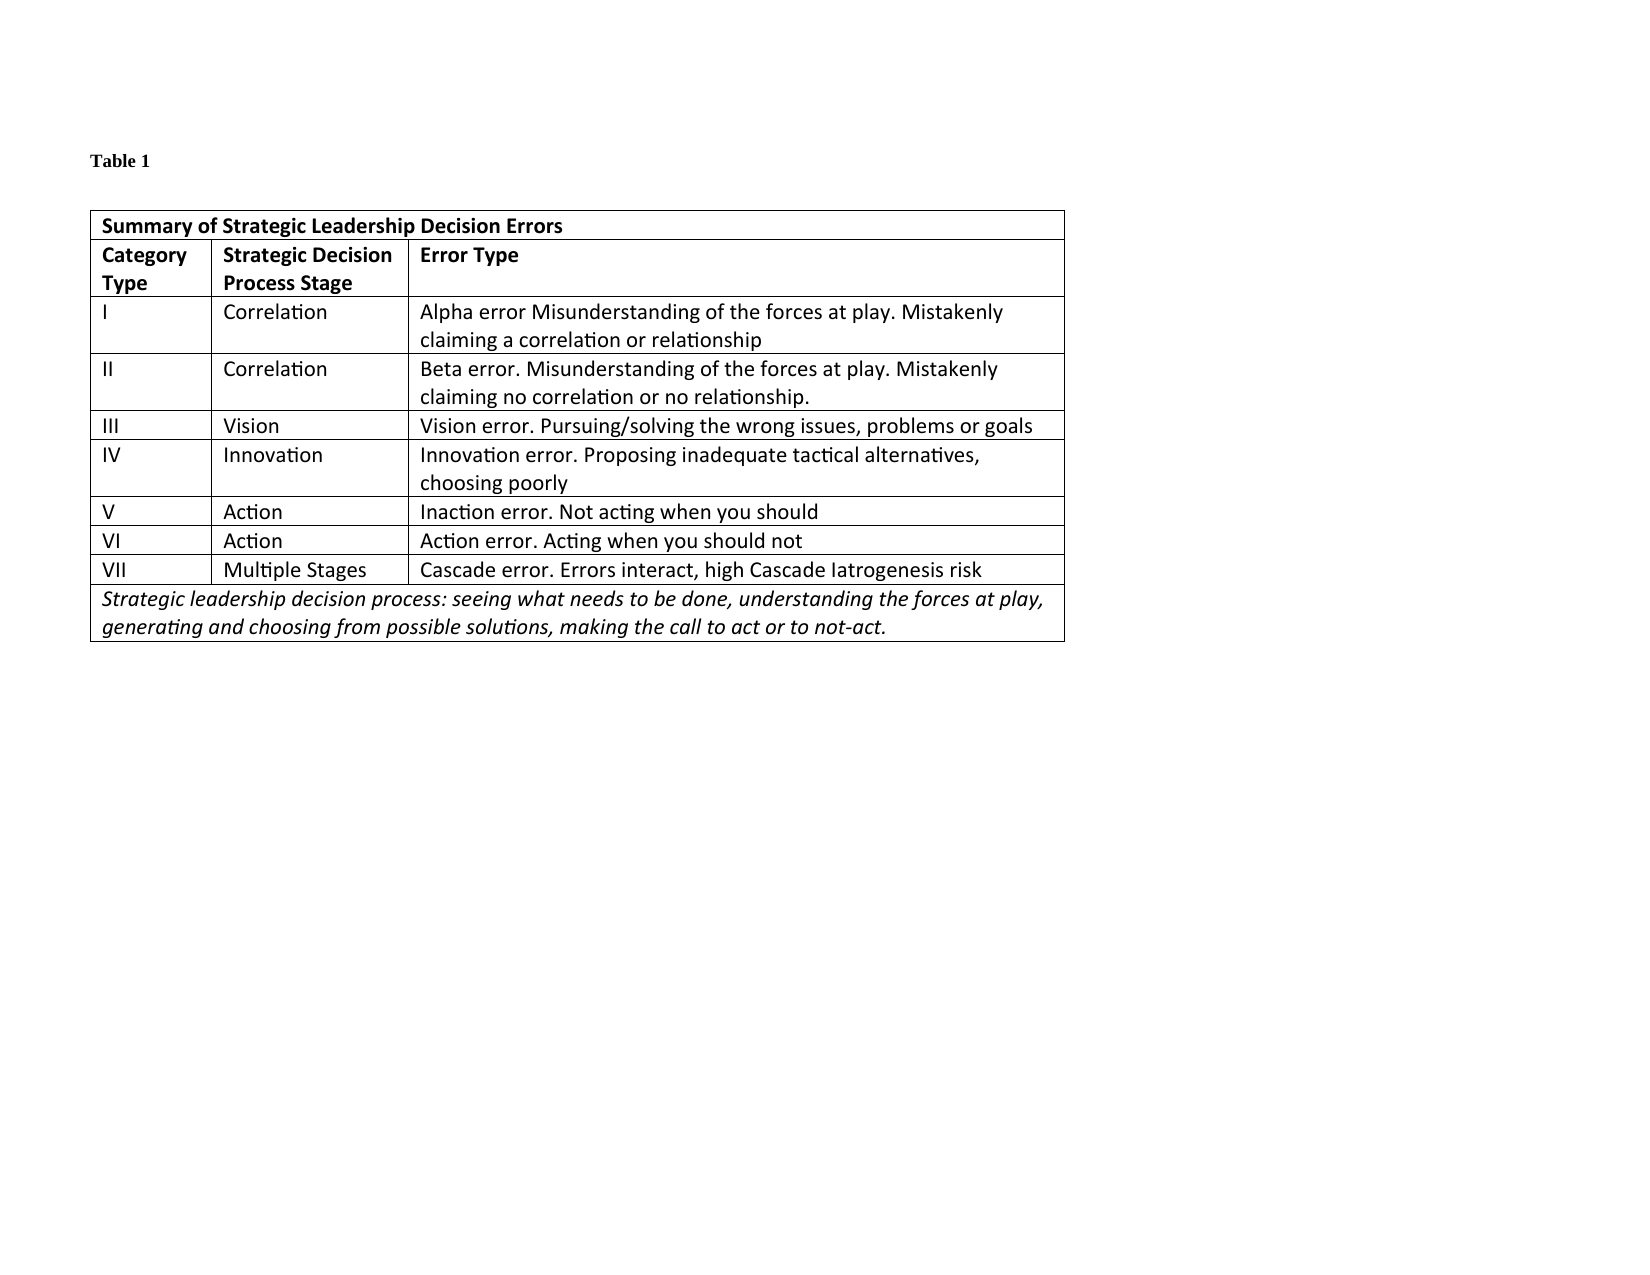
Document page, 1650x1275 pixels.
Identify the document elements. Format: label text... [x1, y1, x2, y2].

table_cell Strategic leadership decision process: seeing what needs to be done, understanding the forces at play, generating and choosing from possible solutions, making the call to act or to not-act. [91, 585, 1064, 641]
table_cell Beta error. Misunderstanding of the forces at play. Mistakenly claiming no correlation or no relationship. [409, 354, 1064, 410]
table_cell Action error. Acting when you should not [409, 526, 1064, 554]
table_cell Cascade error. Errors interact, high Cascade Iatrogenesis risk [409, 555, 1064, 583]
table_cell V [91, 497, 211, 525]
table_cell Multiple Stages [212, 555, 408, 583]
table_cell Error Type [409, 240, 1064, 296]
table_cell Alpha error Misunderstanding of the forces at play. Mistakenly claiming a correlation or relationship [409, 297, 1064, 353]
table_cell Innovation error. Proposing inadequate tactical alternatives, choosing poorly [409, 440, 1064, 496]
table_cell III [91, 411, 211, 439]
table_cell Action [212, 526, 408, 554]
table_cell VI [91, 526, 211, 554]
table_cell Vision [212, 411, 408, 439]
table_cell IV [91, 440, 211, 496]
table_cell Inaction error. Not acting when you should [409, 497, 1064, 525]
table_cell Correlation [212, 297, 408, 353]
table_header Summary of Strategic Leadership Decision Errors [91, 211, 1064, 239]
table_cell II [91, 354, 211, 410]
table_cell Strategic Decision Process Stage [212, 240, 408, 296]
table_cell VII [91, 555, 211, 583]
table_cell Vision error. Pursuing/solving the wrong issues, problems or goals [409, 411, 1064, 439]
table_cell Category Type [91, 240, 211, 296]
table_cell Innovation [212, 440, 408, 496]
table_cell I [91, 297, 211, 353]
table_cell Action [212, 497, 408, 525]
table_cell Correlation [212, 354, 408, 410]
